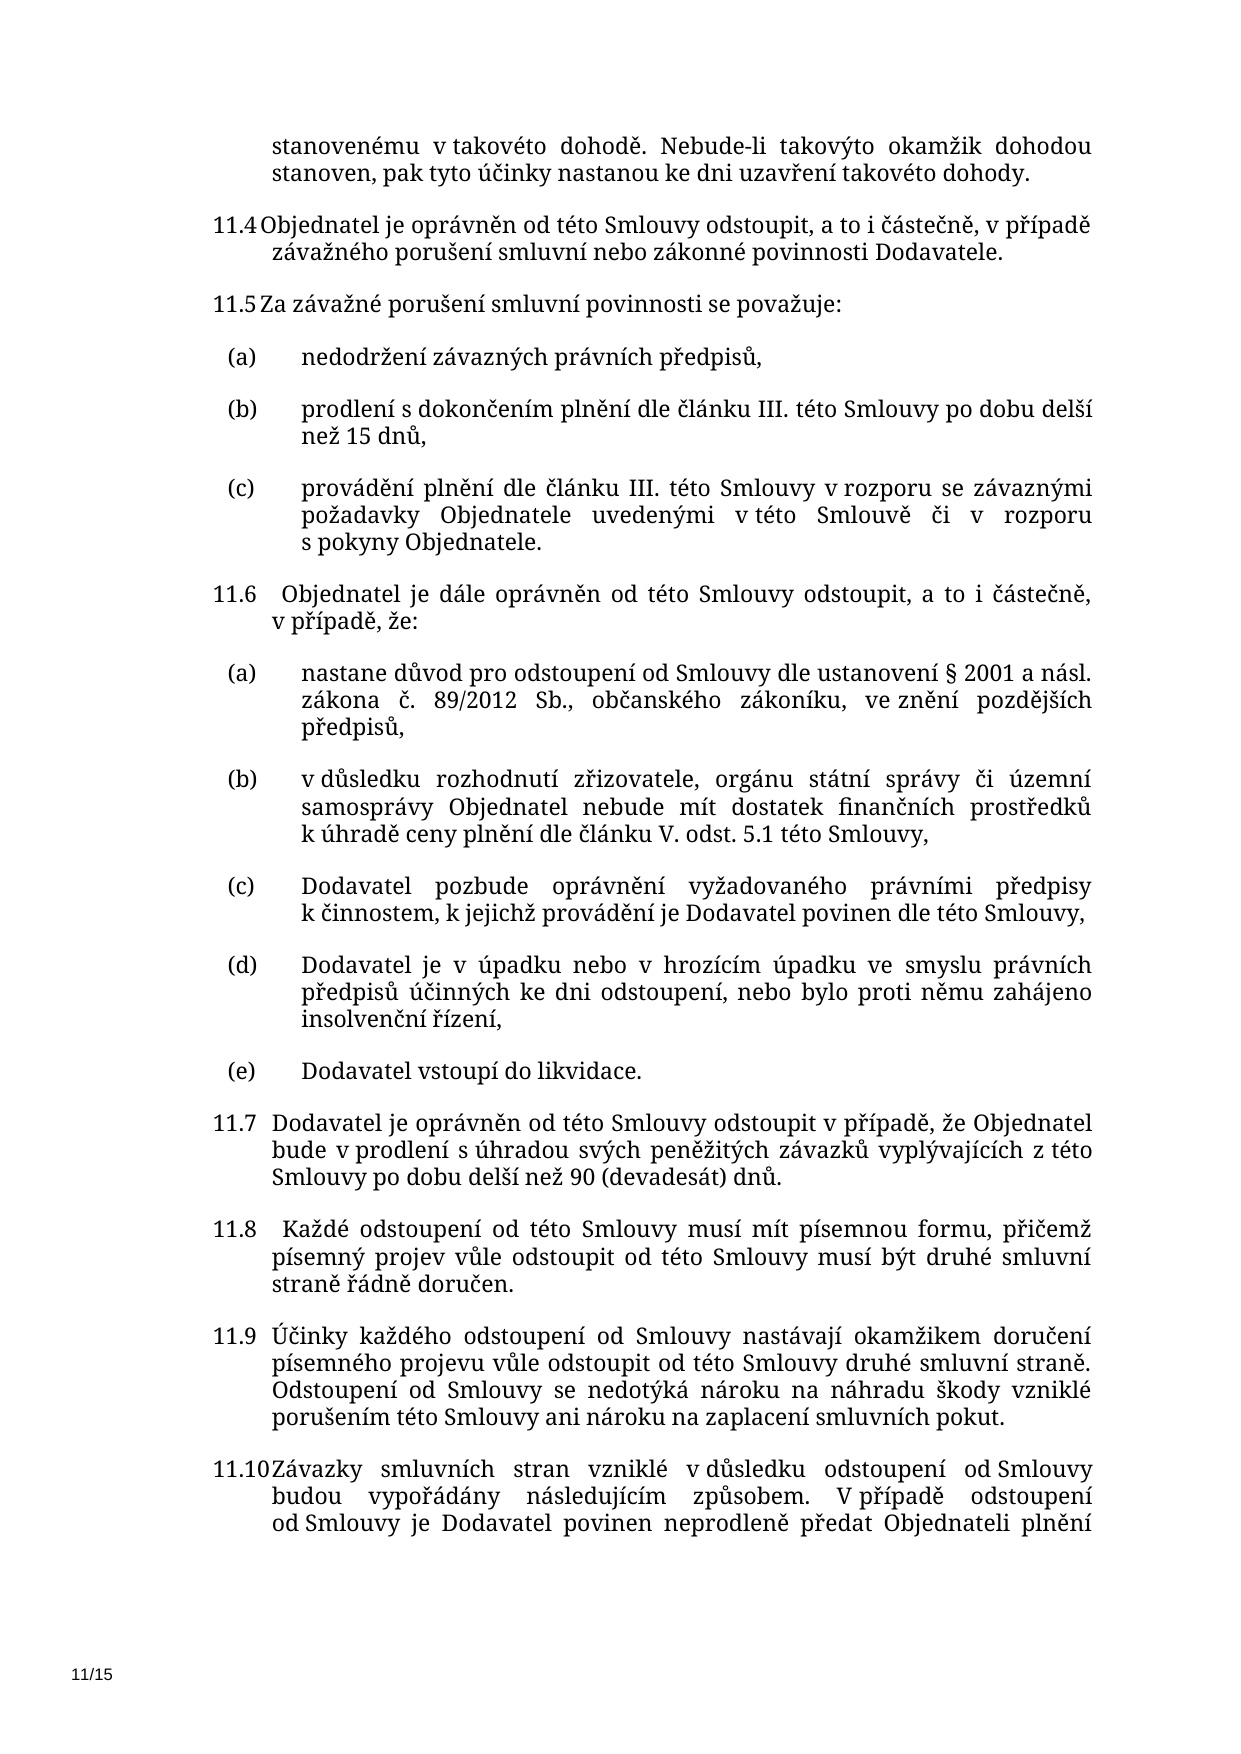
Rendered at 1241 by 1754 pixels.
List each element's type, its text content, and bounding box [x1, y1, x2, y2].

list Dodavatel vstoupí do likvidace. [227, 1058, 1092, 1085]
list Objednatel je dále oprávněn od této Smlouvy odstoupit, a to i částečně, v případě, že: [213, 581, 1092, 635]
subtitle Za závažné porušení smluvní povinnosti se považuje: [213, 291, 1092, 318]
list Účinky každého odstoupení od Smlouvy nastávají okamžikem doručení písemného projevu vůle odstoupit od této Smlouvy druhé smluvní straně. Odstoupení od Smlouvy se nedotýká nároku na náhradu škody vzniklé porušením této Smlouvy ani nároku na zaplacení smluvních pokut. [213, 1322, 1092, 1431]
list v důsledku rozhodnutí zřizovatele, orgánu státní správy či územní samosprávy Objednatel nebude mít dostatek finančních prostředků k úhradě ceny plnění dle článku V. odst. 5.1 této Smlouvy, [227, 766, 1092, 847]
subtitle Objednatel je oprávněn od této Smlouvy odstoupit, a to i částečně, v případě závažného porušení smluvní nebo zákonné povinnosti Dodavatele. [213, 212, 1092, 266]
list Každé odstoupení od této Smlouvy musí mít písemnou formu, přičemž písemný projev vůle odstoupit od této Smlouvy musí být druhé smluvní straně řádně doručen. [213, 1216, 1092, 1297]
list prodlení s dokončením plnění dle článku III. této Smlouvy po dobu delší než 15 dnů, [227, 395, 1092, 449]
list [213, 1456, 1092, 1537]
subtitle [213, 133, 1092, 187]
list nedodržení závazných právních předpisů, [227, 343, 1092, 370]
list Dodavatel pozbude oprávnění vyžadovaného právními předpisy k činnostem, k jejichž provádění je Dodavatel povinen dle této Smlouvy, [227, 872, 1092, 927]
list provádění plnění dle článku III. této Smlouvy v rozporu se závaznými požadavky Objednatele uvedenými v této Smlouvě či v rozporu s pokyny Objednatele. [227, 474, 1092, 556]
list Dodavatel je v úpadku nebo v hrozícím úpadku ve smyslu právních předpisů účinných ke dni odstoupení, nebo bylo proti němu zahájeno insolvenční řízení, [227, 952, 1092, 1033]
list Dodavatel je oprávněn od této Smlouvy odstoupit v případě, že Objednatel bude v prodlení s úhradou svých peněžitých závazků vyplývajících z této Smlouvy po dobu delší než 90 (devadesát) dnů. [213, 1110, 1092, 1191]
list nastane důvod pro odstoupení od Smlouvy dle ustanovení § 2001 a násl. zákona č. 89/2012 Sb., občanského zákoníku, ve znění pozdějších předpisů, [227, 660, 1092, 741]
